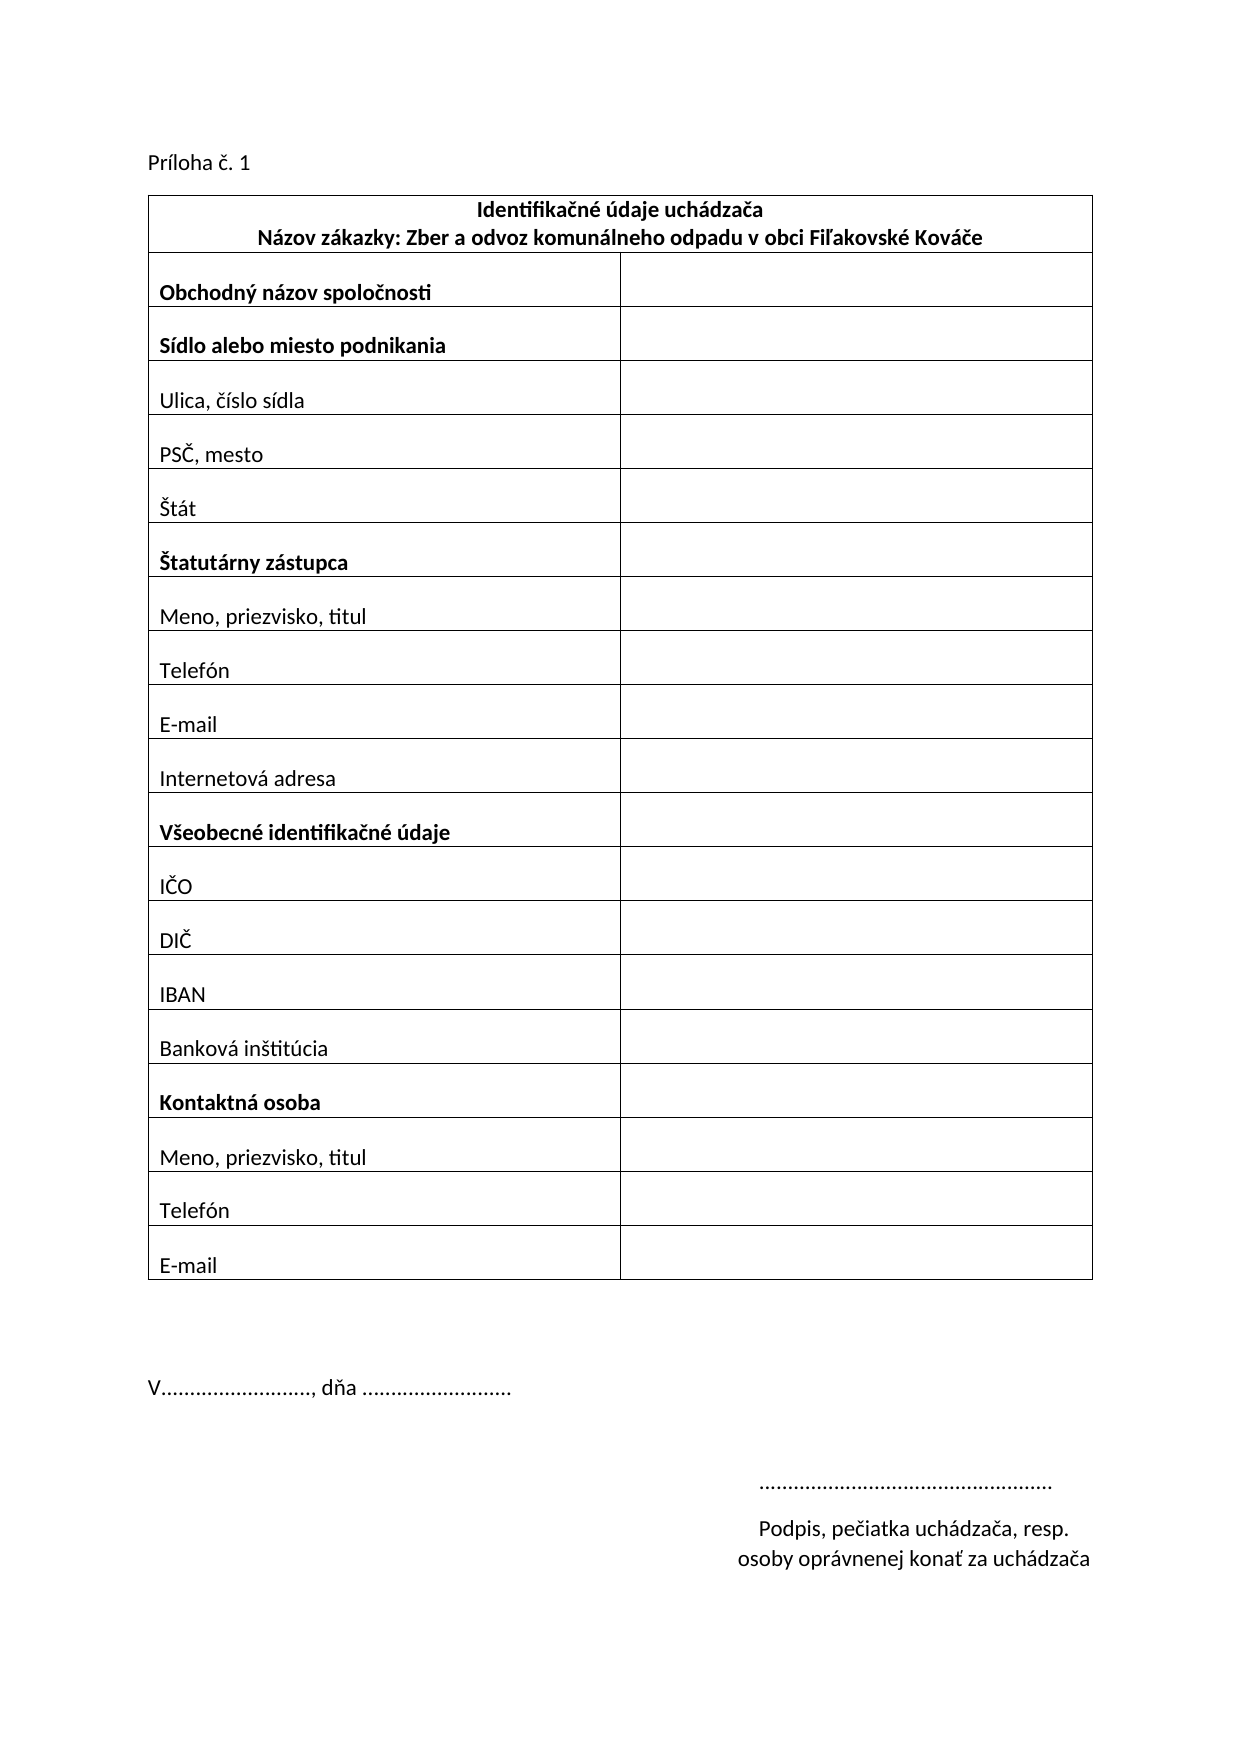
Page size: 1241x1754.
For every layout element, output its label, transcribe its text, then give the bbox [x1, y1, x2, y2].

text V.........................., dňa .......................... [148, 1373, 1093, 1402]
table_cell [621, 361, 1092, 414]
text Podpis, pečiatka uchádzača, resp. osoby oprávnenej konať za uchádzača [738, 1514, 1093, 1572]
table_cell Meno, priezvisko, titul [149, 577, 620, 630]
table_cell Štatutárny zástupca [149, 523, 620, 576]
table_cell Obchodný názov spoločnosti [149, 253, 620, 306]
table_cell [621, 523, 1092, 576]
table_cell [621, 1172, 1092, 1225]
table_cell PSČ, mesto [149, 415, 620, 468]
table_cell DIČ [149, 901, 620, 954]
table_header Identifikačné údaje uchádzača Názov zákazky: Zber a odvoz komunálneho odpadu v obci Fiľakovské Kováče [149, 196, 1092, 252]
table_cell [621, 901, 1092, 954]
table_cell Internetová adresa [149, 739, 620, 792]
table_cell Všeobecné identifikačné údaje [149, 793, 620, 846]
table_cell [621, 631, 1092, 684]
table_cell [621, 1064, 1092, 1117]
table_cell [621, 793, 1092, 846]
table_cell [621, 1226, 1092, 1279]
table_cell [621, 415, 1092, 468]
table_cell Telefón [149, 631, 620, 684]
table_cell Ulica, číslo sídla [149, 361, 620, 414]
table_cell E-mail [149, 1226, 620, 1279]
text Príloha č. 1 [148, 148, 1093, 176]
table_cell [621, 1118, 1092, 1171]
table_cell IČO [149, 847, 620, 900]
table_cell [621, 253, 1092, 306]
table_cell [621, 469, 1092, 522]
text ................................................... [148, 1467, 1093, 1495]
table_cell [621, 307, 1092, 360]
table_cell Banková inštitúcia [149, 1010, 620, 1062]
table_cell [621, 847, 1092, 900]
table_cell [621, 1010, 1092, 1062]
table_cell Štát [149, 469, 620, 522]
table_cell [621, 955, 1092, 1008]
table_cell IBAN [149, 955, 620, 1008]
table_cell Kontaktná osoba [149, 1064, 620, 1117]
table_cell E-mail [149, 685, 620, 738]
table_cell Telefón [149, 1172, 620, 1225]
table_cell [621, 685, 1092, 738]
table_cell [621, 739, 1092, 792]
table_cell Meno, priezvisko, titul [149, 1118, 620, 1171]
table_cell Sídlo alebo miesto podnikania [149, 307, 620, 360]
table_cell [621, 577, 1092, 630]
